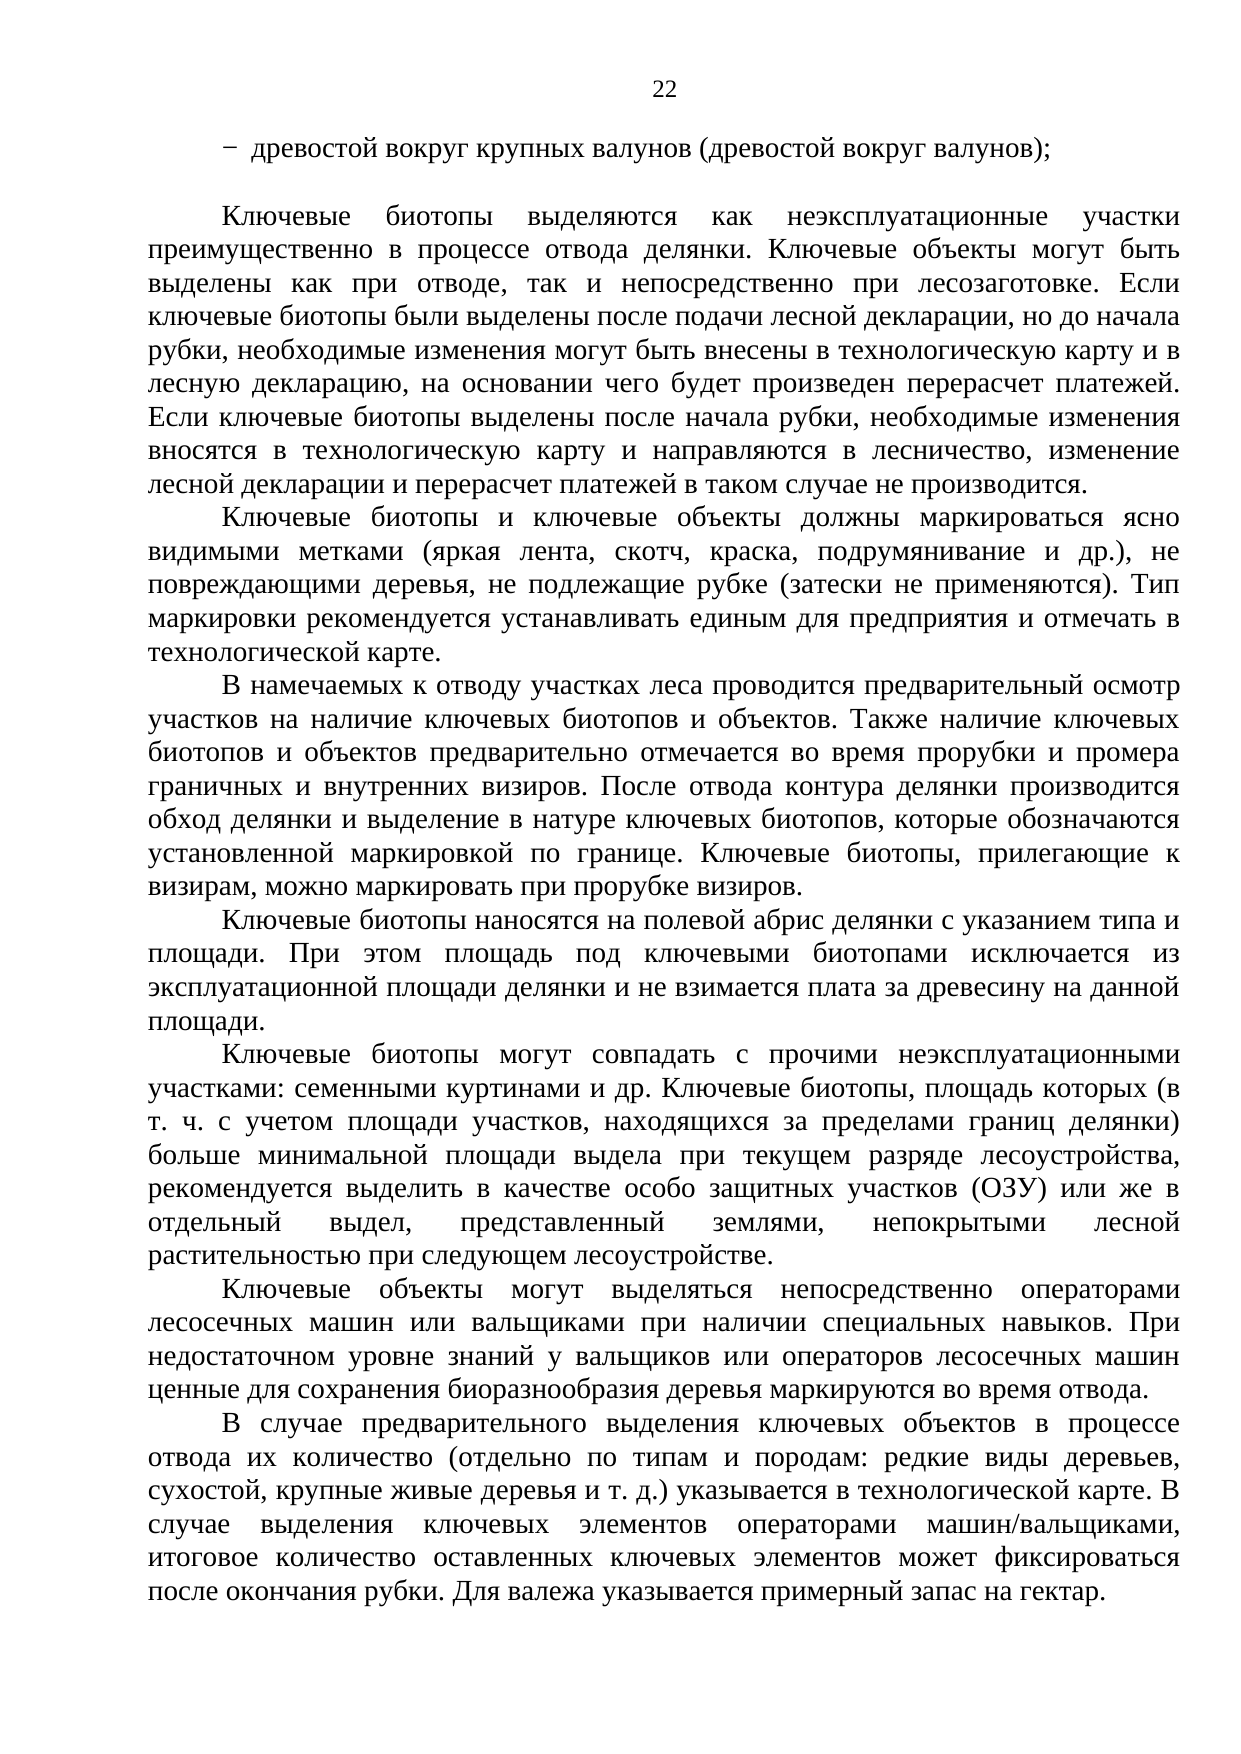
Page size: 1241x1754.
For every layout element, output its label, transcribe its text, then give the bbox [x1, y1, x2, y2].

list древостой вокруг крупных валунов (древостой вокруг валунов); [148, 131, 1181, 164]
text В случае предварительного выделения ключевых объектов в процессе отвода их количество (отдельно по типам и породам: редкие виды деревьев, сухостой, крупные живые деревья и т. д.) указывается в технологической карте. В случае выделения ключевых элементов операторами машин/вальщиками, итоговое количество оставленных ключевых элементов может фиксироваться после окончания рубки. Для валежа указывается примерный запас на гектар. [148, 1405, 1181, 1606]
text Ключевые биотопы могут совпадать с прочими неэксплуатационными участками: семенными куртинами и др. Ключевые биотопы, площадь которых (в т. ч. с учетом площади участков, находящихся за пределами границ делянки) больше минимальной площади выдела при текущем разряде лесоустройства, рекомендуется выделить в качестве особо защитных участков (ОЗУ) или же в отдельный выдел, представленный землями, непокрытыми лесной растительностью при следующем лесоустройстве. [148, 1036, 1181, 1271]
text Ключевые биотопы выделяются как неэксплуатационные участки преимущественно в процессе отвода делянки. Ключевые объекты могут быть выделены как при отводе, так и непосредственно при лесозаготовке. Если ключевые биотопы были выделены после подачи лесной декларации, но до начала рубки, необходимые изменения могут быть внесены в технологическую карту и в лесную декларацию, на основании чего будет произведен перерасчет платежей. Если ключевые биотопы выделены после начала рубки, необходимые изменения вносятся в технологическую карту и направляются в лесничество, изменение лесной декларации и перерасчет платежей в таком случае не производится. [148, 198, 1181, 499]
text Ключевые биотопы наносятся на полевой абрис делянки с указанием типа и площади. При этом площадь под ключевыми биотопами исключается из эксплуатационной площади делянки и не взимается плата за древесину на данной площади. [148, 902, 1181, 1036]
text В намечаемых к отводу участках леса проводится предварительный осмотр участков на наличие ключевых биотопов и объектов. Также наличие ключевых биотопов и объектов предварительно отмечается во время прорубки и промера граничных и внутренних визиров. После отвода контура делянки производится обход делянки и выделение в натуре ключевых биотопов, которые обозначаются установленной маркировкой по границе. Ключевые биотопы, прилегающие к визирам, можно маркировать при прорубке визиров. [148, 667, 1181, 902]
text Ключевые биотопы и ключевые объекты должны маркироваться ясно видимыми метками (яркая лента, скотч, краска, подрумянивание и др.), не повреждающими деревья, не подлежащие рубке (затески не применяются). Тип маркировки рекомендуется устанавливать единым для предприятия и отмечать в технологической карте. [148, 499, 1181, 667]
text Ключевые объекты могут выделяться непосредственно операторами лесосечных машин или вальщиками при наличии специальных навыков. При недостаточном уровне знаний у вальщиков или операторов лесосечных машин ценные для сохранения биоразнообразия деревья маркируются во время отвода. [148, 1271, 1181, 1405]
